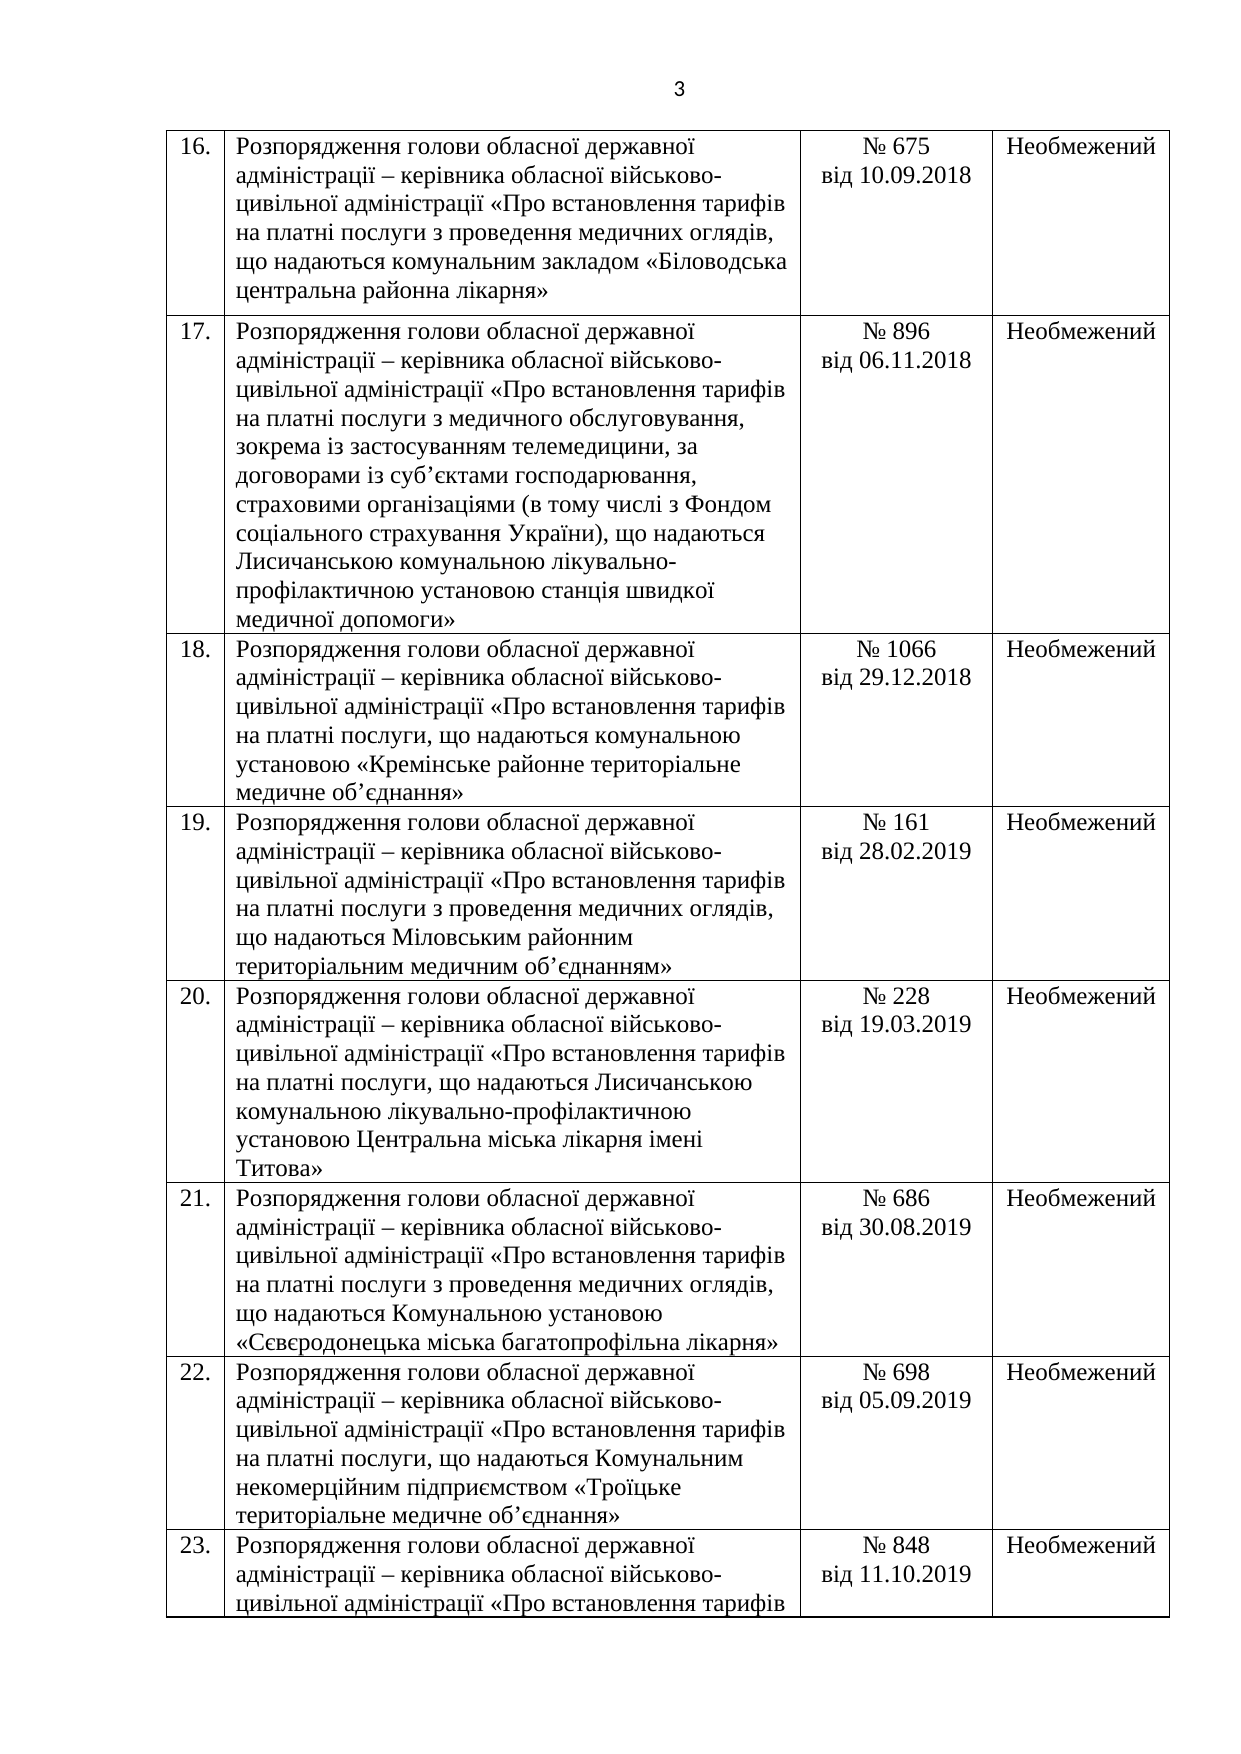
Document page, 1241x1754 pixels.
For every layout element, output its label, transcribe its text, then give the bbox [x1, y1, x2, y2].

table_cell Розпорядження голови обласної державної адміністрації – керівника обласної військово-цивільної адміністрації «Про встановлення тарифів на платні послуги з проведення медичних оглядів, що надаються Комунальною установою «Сєвєродонецька міська багатопрофільна лікарня» [225, 1183, 800, 1356]
table_cell № 896 від 06.11.2018 [801, 316, 992, 633]
table_cell 18. [167, 634, 224, 806]
table_cell № 228 від 19.03.2019 [801, 981, 992, 1182]
table_cell 22. [167, 1357, 224, 1529]
table_cell Необмежений [993, 807, 1169, 980]
table_cell Необмежений [993, 1530, 1169, 1616]
table_cell Розпорядження голови обласної державної адміністрації – керівника обласної військово-цивільної адміністрації «Про встановлення тарифів на платні послуги з проведення медичних оглядів, що надаються комунальним закладом «Біловодська центральна районна лікарня» [225, 131, 800, 315]
table_cell 17. [167, 316, 224, 633]
table_cell Розпорядження голови обласної державної адміністрації – керівника обласної військово-цивільної адміністрації «Про встановлення тарифів на платні послуги, що надаються комунальною установою «Кремінське районне територіальне медичне об’єднання» [225, 634, 800, 806]
table_cell Розпорядження голови обласної державної адміністрації – керівника обласної військово-цивільної адміністрації «Про встановлення тарифів на платні послуги з проведення медичних оглядів, що надаються Міловським районним територіальним медичним об’єднанням» [225, 807, 800, 980]
table_cell Розпорядження голови обласної державної адміністрації – керівника обласної військово-цивільної адміністрації «Про встановлення тарифів на платні послуги, що надаються Комунальним некомерційним підприємством «Троїцьке територіальне медичне об’єднання» [225, 1357, 800, 1529]
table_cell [225, 1530, 800, 1616]
table_cell № 675 від 10.09.2018 [801, 131, 992, 315]
table_cell 21. [167, 1183, 224, 1356]
table_cell № 698 від 05.09.2019 [801, 1357, 992, 1529]
table_cell Розпорядження голови обласної державної адміністрації – керівника обласної військово-цивільної адміністрації «Про встановлення тарифів на платні послуги з медичного обслуговування, зокрема із застосуванням телемедицини, за договорами із суб’єктами господарювання, страховими організаціями (в тому числі з Фондом соціального страхування України), що надаються Лисичанською комунальною лікувально-профілактичною установою станція швидкої медичної допомоги» [225, 316, 800, 633]
table_cell Необмежений [993, 981, 1169, 1182]
table_cell 19. [167, 807, 224, 980]
table_cell № 1066 від 29.12.2018 [801, 634, 992, 806]
table_cell Необмежений [993, 131, 1169, 315]
table_cell Необмежений [993, 634, 1169, 806]
table_cell Розпорядження голови обласної державної адміністрації – керівника обласної військово-цивільної адміністрації «Про встановлення тарифів на платні послуги, що надаються Лисичанською комунальною лікувально-профілактичною установою Центральна міська лікарня імені Титова» [225, 981, 800, 1182]
table_cell № 686 від 30.08.2019 [801, 1183, 992, 1356]
table_cell 23. [167, 1530, 224, 1616]
table_cell Необмежений [993, 1183, 1169, 1356]
table_cell Необмежений [993, 1357, 1169, 1529]
table_cell 20. [167, 981, 224, 1182]
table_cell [801, 1530, 992, 1616]
table_cell Необмежений [993, 316, 1169, 633]
table_cell № 161 від 28.02.2019 [801, 807, 992, 980]
table_cell 16. [167, 131, 224, 315]
